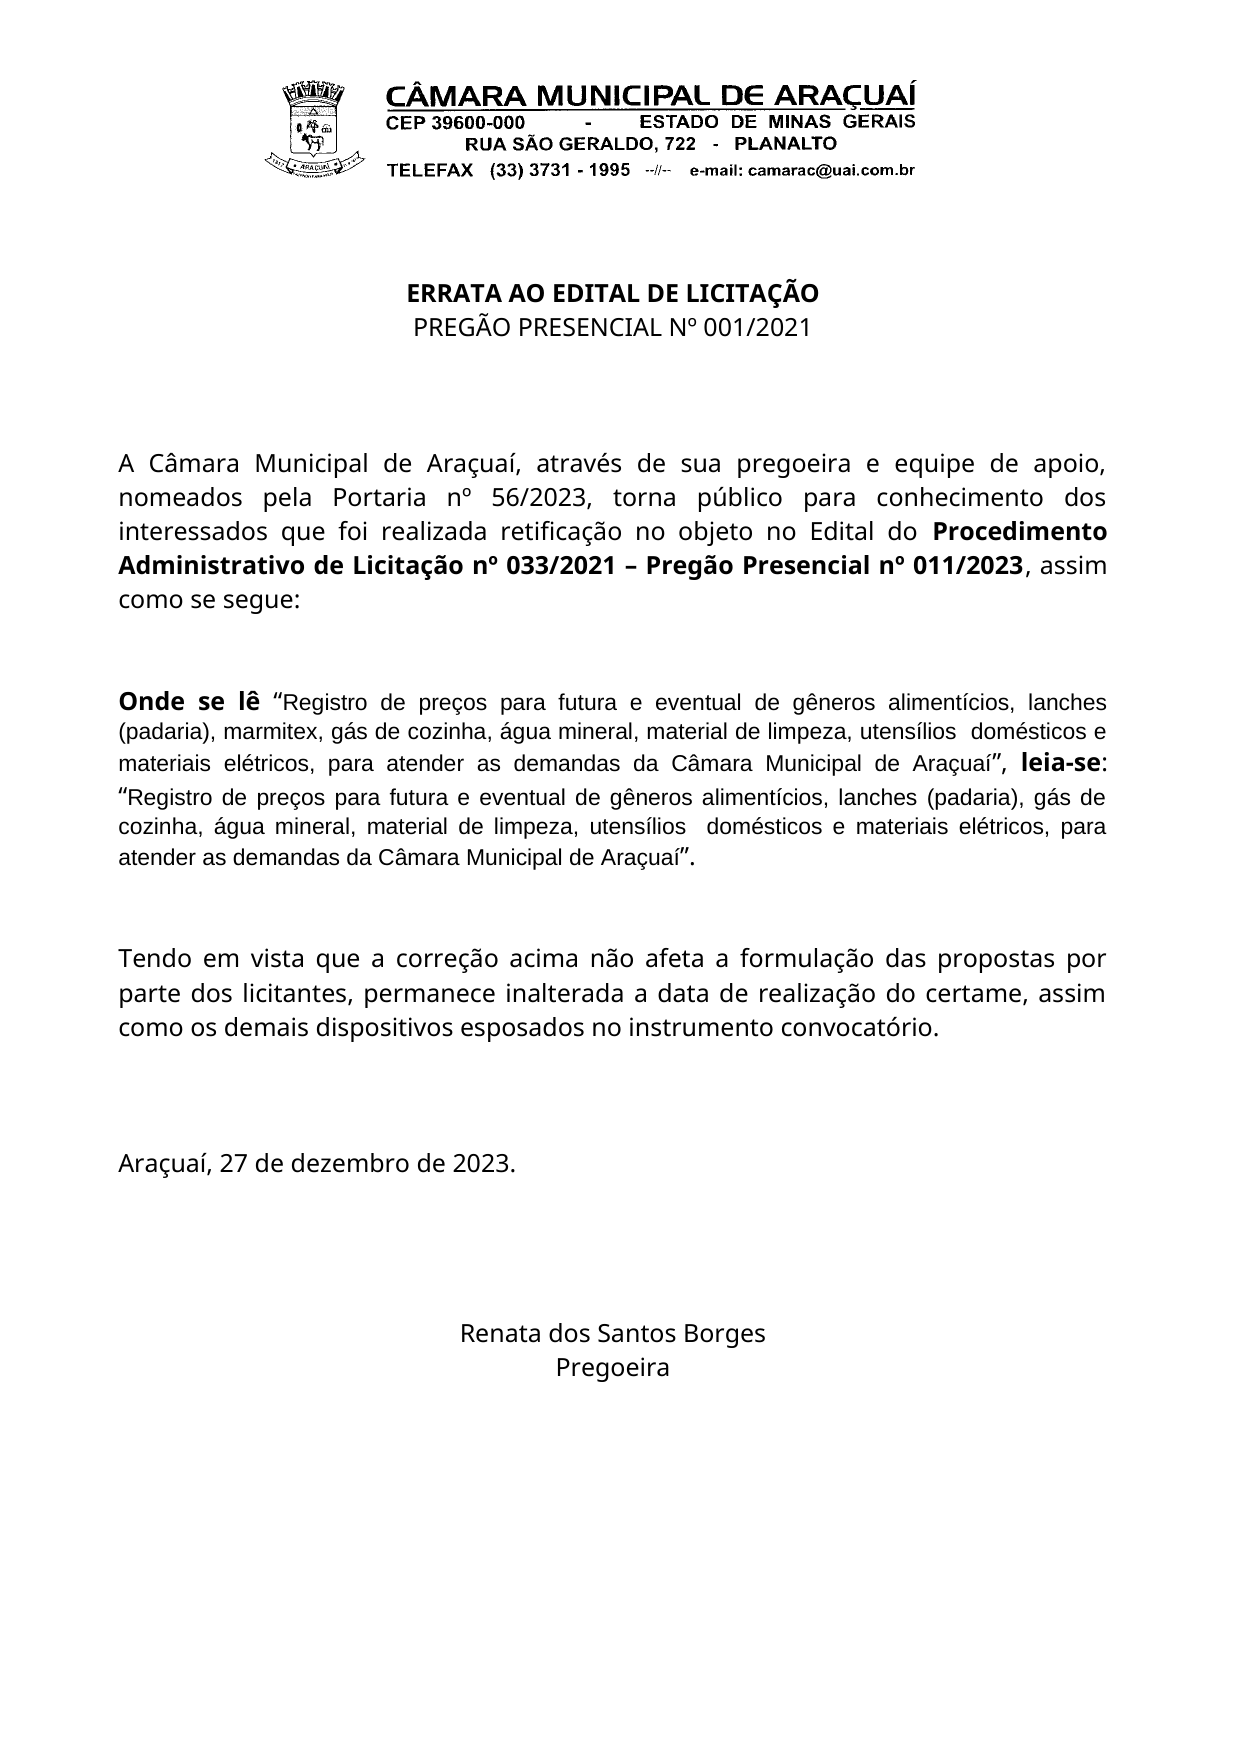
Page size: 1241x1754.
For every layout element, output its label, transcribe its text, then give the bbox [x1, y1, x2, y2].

text ERRATA AO EDITAL DE LICITAÇÃO [118, 275, 1108, 309]
text Araçuaí, 27 de dezembro de 2023. [118, 1146, 1108, 1179]
text Tendo em vista que a correção acima não afeta a formulação das propostas por parte dos licitantes, permanece inalterada a data de realização do certame, assim como os demais dispositivos esposados no instrumento convocatório. [118, 941, 1108, 1043]
text Pregoeira [118, 1350, 1108, 1384]
text A Câmara Municipal de Araçuaí, através de sua pregoeira e equipe de apoio, nomeados pela Portaria nº 56/2023, torna público para conhecimento dos interessados que foi realizada retificação no objeto no Edital do Procedimento Administrativo de Licitação nº 033/2021 – Pregão Presencial nº 011/2023, assim como se segue: [118, 446, 1108, 616]
text Renata dos Santos Borges [118, 1316, 1108, 1350]
picture [139, 53, 1025, 204]
text PREGÃO PRESENCIAL Nº 001/2021 [118, 309, 1108, 343]
text Onde se lê “Registro de preços para futura e eventual de gêneros alimentícios, lanches (padaria), marmitex, gás de cozinha, água mineral, material de limpeza, utensílios domésticos e materiais elétricos, para atender as demandas da Câmara Municipal de Araçuaí”, leia-se: “Registro de preços para futura e eventual de gêneros alimentícios, lanches (padaria), gás de cozinha, água mineral, material de limpeza, utensílios domésticos e materiais elétricos, para atender as demandas da Câmara Municipal de Araçuaí”. [118, 684, 1108, 873]
